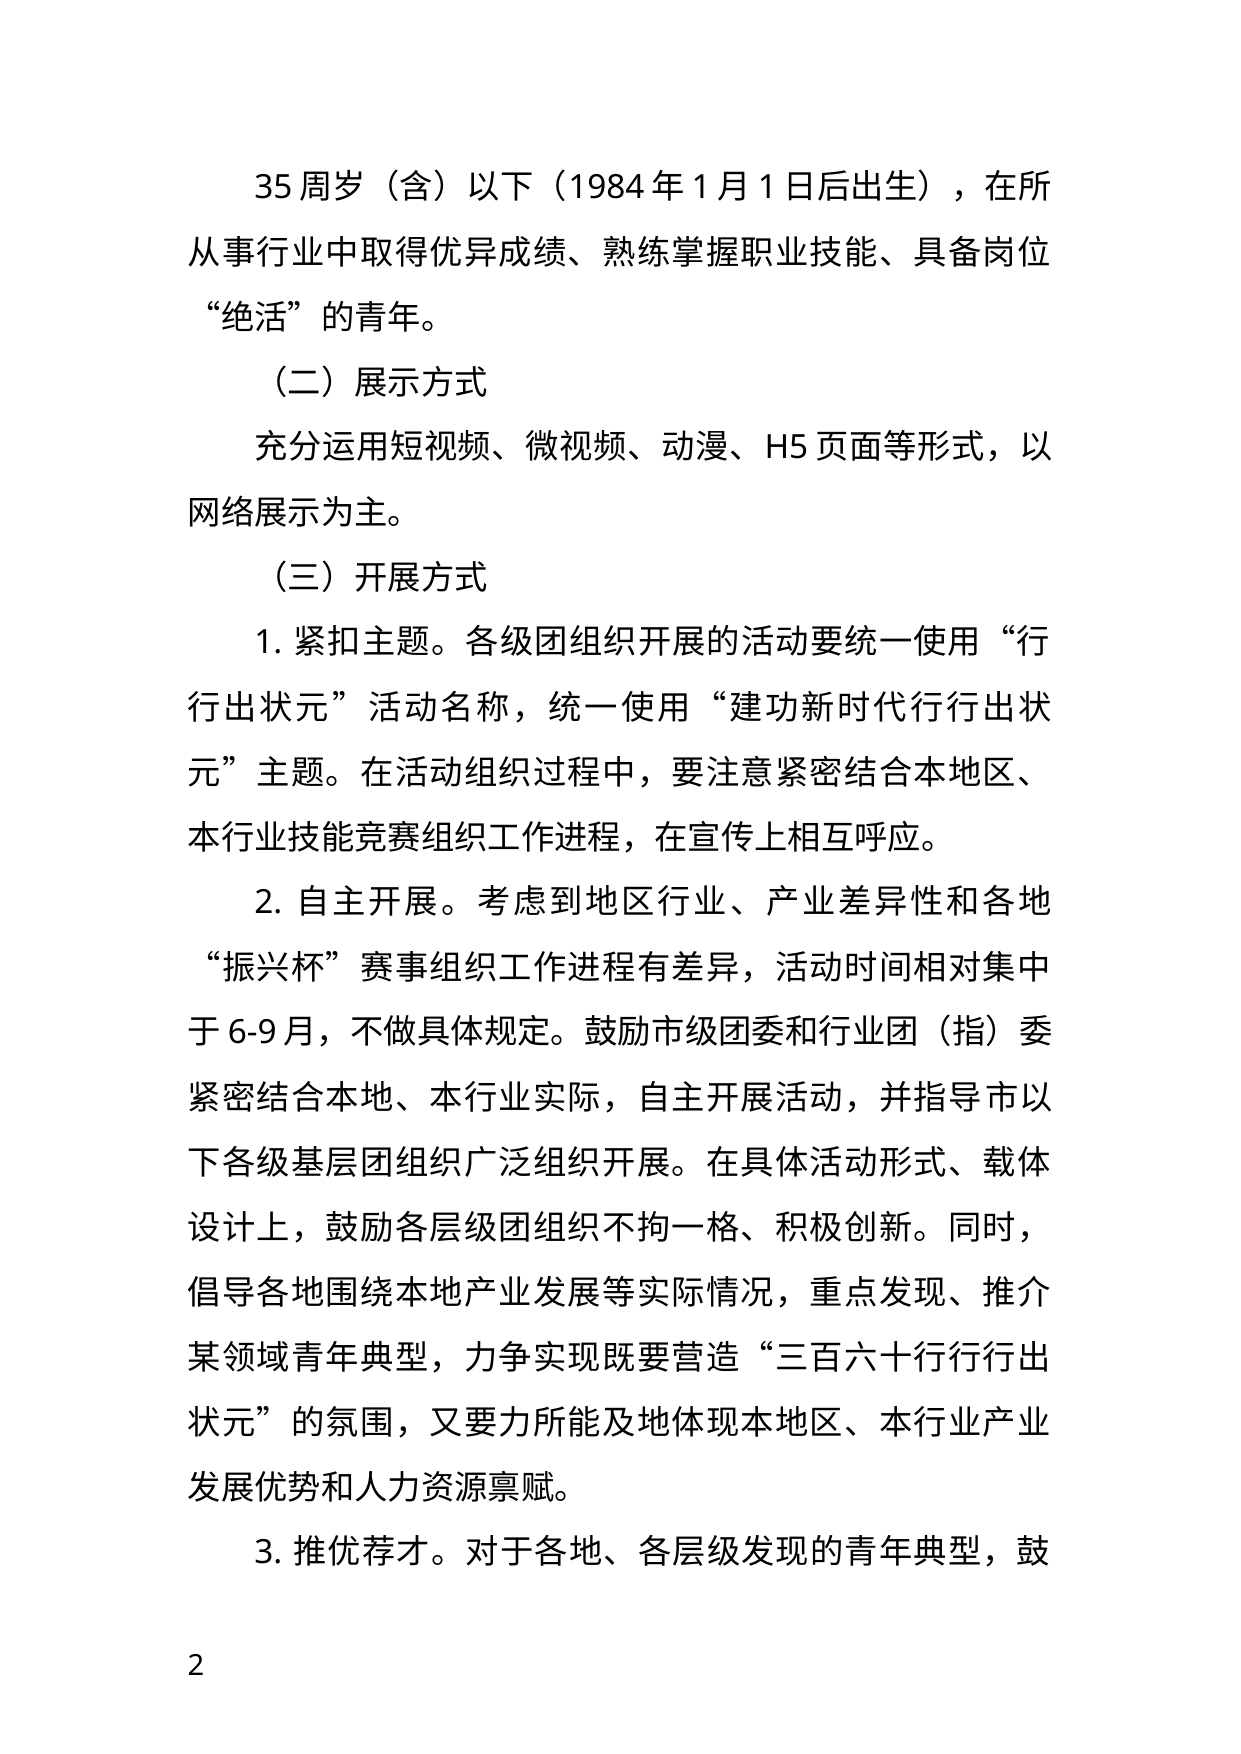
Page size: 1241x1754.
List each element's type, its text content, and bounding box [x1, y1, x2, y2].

text 1. 紧扣主题。各级团组织开展的活动要统一使用“行行出状元”活动名称，统一使用“建功新时代行行出状元”主题。在活动组织过程中，要注意紧密结合本地区、本行业技能竞赛组织工作进程，在宣传上相互呼应。 [187, 607, 1053, 867]
text （三）开展方式 [187, 542, 1053, 607]
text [187, 1517, 1053, 1582]
text 35周岁（含）以下（1984年1月1日后出生），在所从事行业中取得优异成绩、熟练掌握职业技能、具备岗位“绝活”的青年。 [187, 152, 1053, 347]
text （二）展示方式 [187, 347, 1053, 412]
text 充分运用短视频、微视频、动漫、H5页面等形式，以网络展示为主。 [187, 412, 1053, 542]
text 2. 自主开展。考虑到地区行业、产业差异性和各地“振兴杯”赛事组织工作进程有差异，活动时间相对集中于6-9月，不做具体规定。鼓励市级团委和行业团（指）委紧密结合本地、本行业实际，自主开展活动，并指导市以下各级基层团组织广泛组织开展。在具体活动形式、载体设计上，鼓励各层级团组织不拘一格、积极创新。同时，倡导各地围绕本地产业发展等实际情况，重点发现、推介某领域青年典型，力争实现既要营造“三百六十行行行出状元”的氛围，又要力所能及地体现本地区、本行业产业发展优势和人力资源禀赋。 [187, 867, 1053, 1517]
